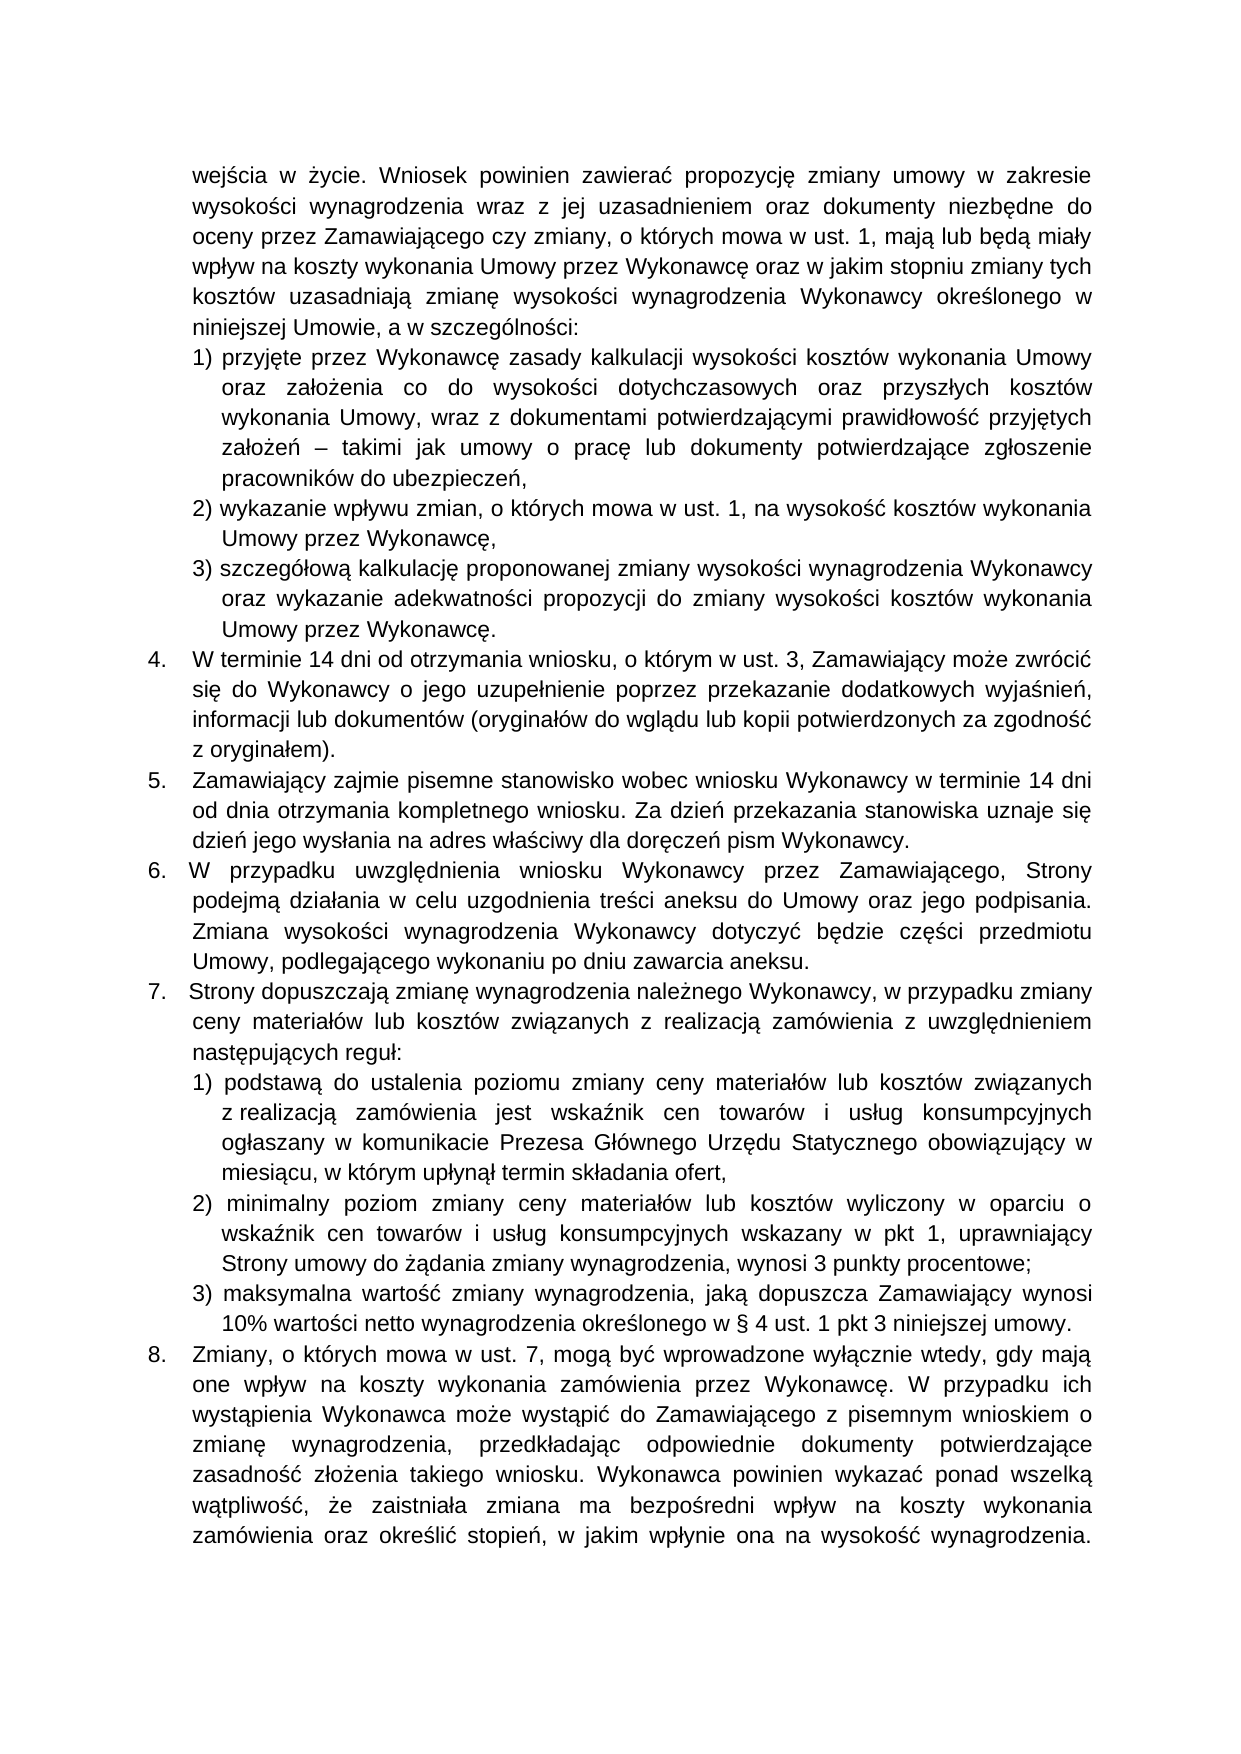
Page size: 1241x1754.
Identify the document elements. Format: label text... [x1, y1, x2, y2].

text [148, 1341, 1093, 1548]
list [148, 162, 1093, 340]
text 3) szczegółową kalkulację proponowanej zmiany wysokości wynagrodzenia Wykonawcy oraz wykazanie adekwatności propozycji do zmiany wysokości kosztów wykonania Umowy przez Wykonawcę. [192, 555, 1093, 642]
text 2) minimalny poziom zmiany ceny materiałów lub kosztów wyliczony w oparciu o wskaźnik cen towarów i usług konsumpcyjnych wskazany w pkt 1, uprawniający Strony umowy do żądania zmiany wynagrodzenia, wynosi 3 punkty procentowe; [192, 1189, 1093, 1276]
text 4. W terminie 14 dni od otrzymania wniosku, o którym w ust. 3, Zamawiający może zwrócić się do Wykonawcy o jego uzupełnienie poprzez przekazanie dodatkowych wyjaśnień, informacji lub dokumentów (oryginałów do wglądu lub kopii potwierdzonych za zgodność z oryginałem). [148, 646, 1093, 763]
text 2) wykazanie wpływu zmian, o których mowa w ust. 1, na wysokość kosztów wykonania Umowy przez Wykonawcę, [192, 495, 1093, 551]
text 5. Zamawiający zajmie pisemne stanowisko wobec wniosku Wykonawcy w terminie 14 dni od dnia otrzymania kompletnego wniosku. Za dzień przekazania stanowiska uznaje się dzień jego wysłania na adres właściwy dla doręczeń pism Wykonawcy. [148, 767, 1093, 853]
text 1) przyjęte przez Wykonawcę zasady kalkulacji wysokości kosztów wykonania Umowy oraz założenia co do wysokości dotychczasowych oraz przyszłych kosztów wykonania Umowy, wraz z dokumentami potwierdzającymi prawidłowość przyjętych założeń – takimi jak umowy o pracę lub dokumenty potwierdzające zgłoszenie pracowników do ubezpieczeń, [192, 344, 1093, 491]
text 6. W przypadku uwzględnienia wniosku Wykonawcy przez Zamawiającego, Strony podejmą działania w celu uzgodnienia treści aneksu do Umowy oraz jego podpisania. Zmiana wysokości wynagrodzenia Wykonawcy dotyczyć będzie części przedmiotu Umowy, podlegającego wykonaniu po dniu zawarcia aneksu. [148, 857, 1093, 974]
text 3) maksymalna wartość zmiany wynagrodzenia, jaką dopuszcza Zamawiający wynosi 10% wartości netto wynagrodzenia określonego w § 4 ust. 1 pkt 3 niniejszej umowy. [192, 1280, 1093, 1337]
text 1) podstawą do ustalenia poziomu zmiany ceny materiałów lub kosztów związanych z realizacją zamówienia jest wskaźnik cen towarów i usług konsumpcyjnych ogłaszany w komunikacie Prezesa Głównego Urzędu Statycznego obowiązujący w miesiącu, w którym upłynął termin składania ofert, [192, 1069, 1093, 1186]
text 7. Strony dopuszczają zmianę wynagrodzenia należnego Wykonawcy, w przypadku zmiany ceny materiałów lub kosztów związanych z realizacją zamówienia z uwzględnieniem następujących reguł: [148, 978, 1093, 1065]
